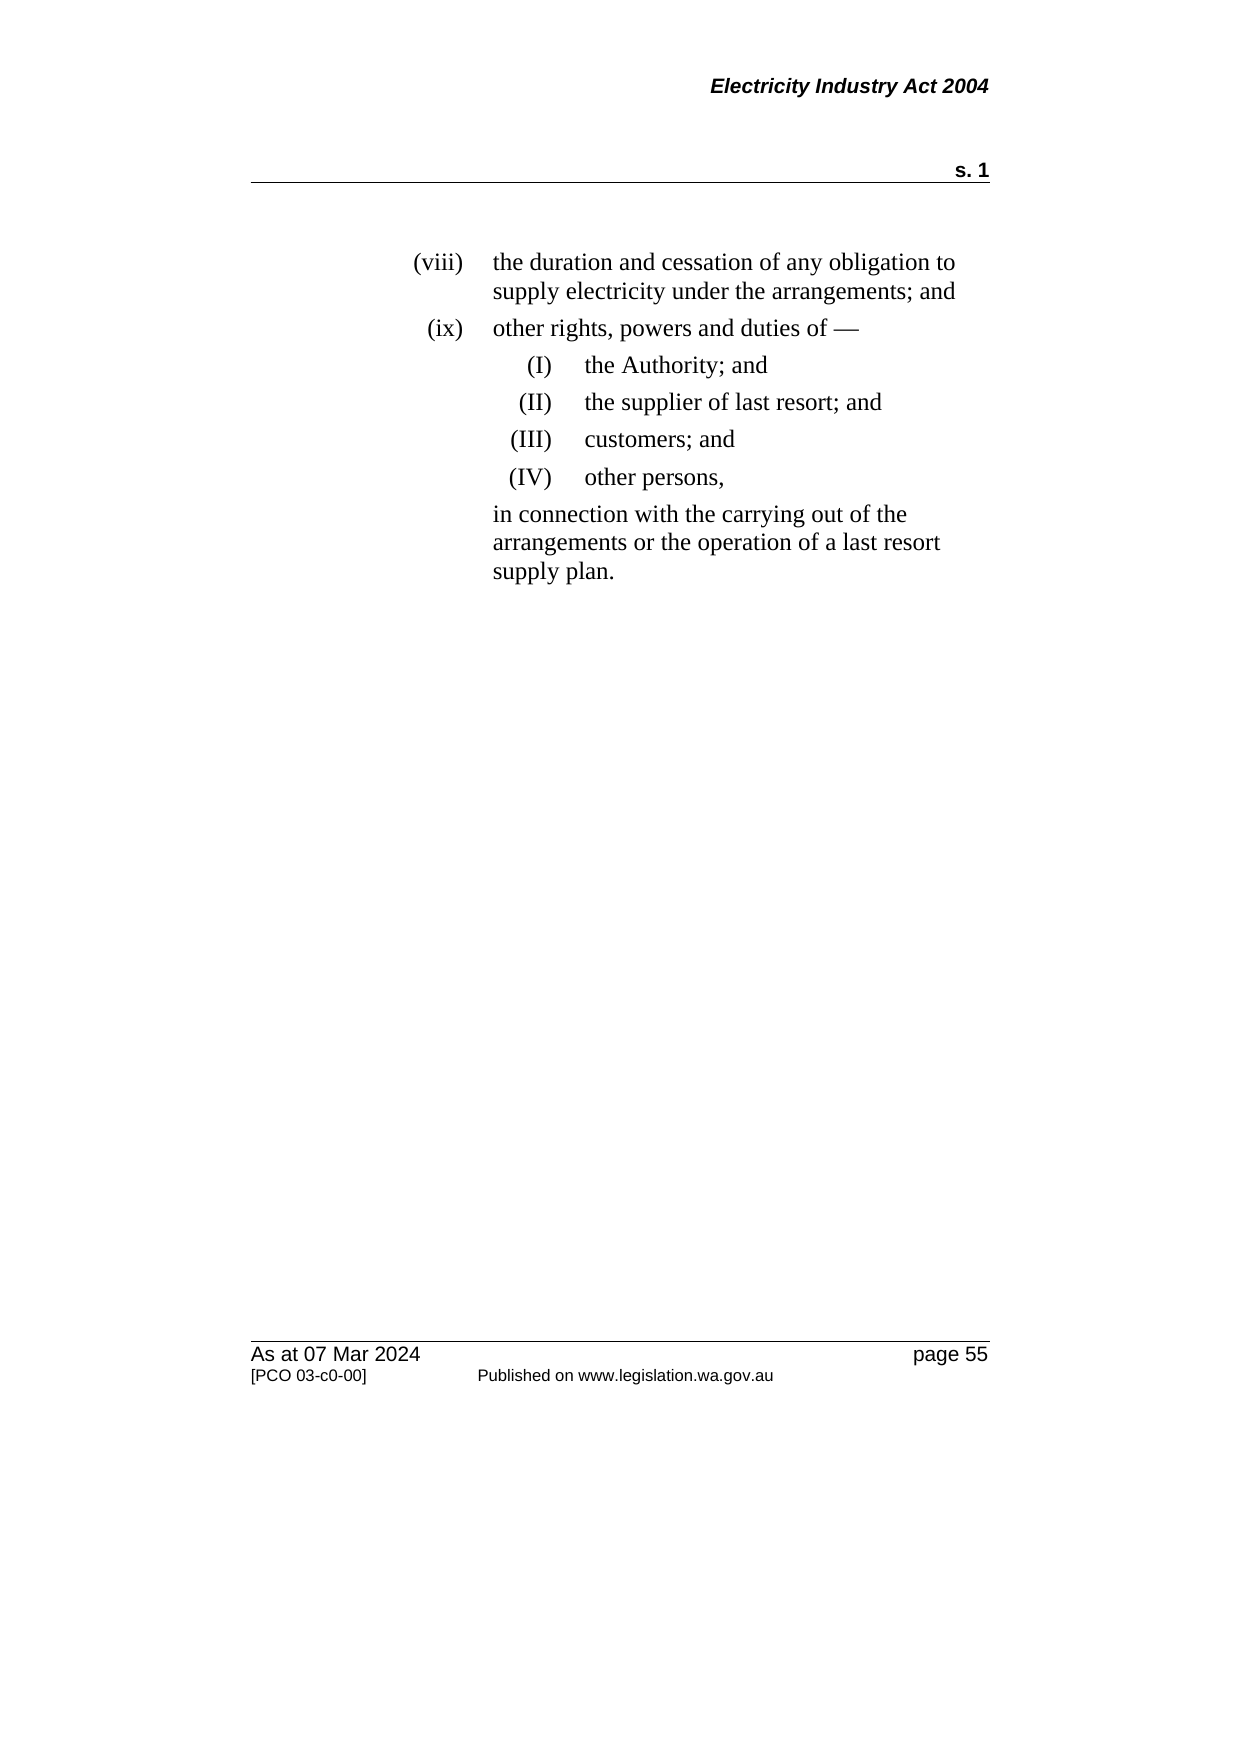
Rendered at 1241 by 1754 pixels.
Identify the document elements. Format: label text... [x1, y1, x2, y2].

text (ix) other rights, powers and duties of — [251, 313, 990, 342]
text (IV) other persons, [251, 462, 990, 490]
text (III) customers; and [251, 424, 990, 453]
text (I) the Authority; and [251, 350, 990, 379]
text (viii) the duration and cessation of any obligation to supply electricity under the arrangements; and [251, 247, 990, 305]
text in connection with the carrying out of the arrangements or the operation of a last resort supply plan. [251, 499, 990, 585]
text (II) the supplier of last resort; and [251, 387, 990, 416]
